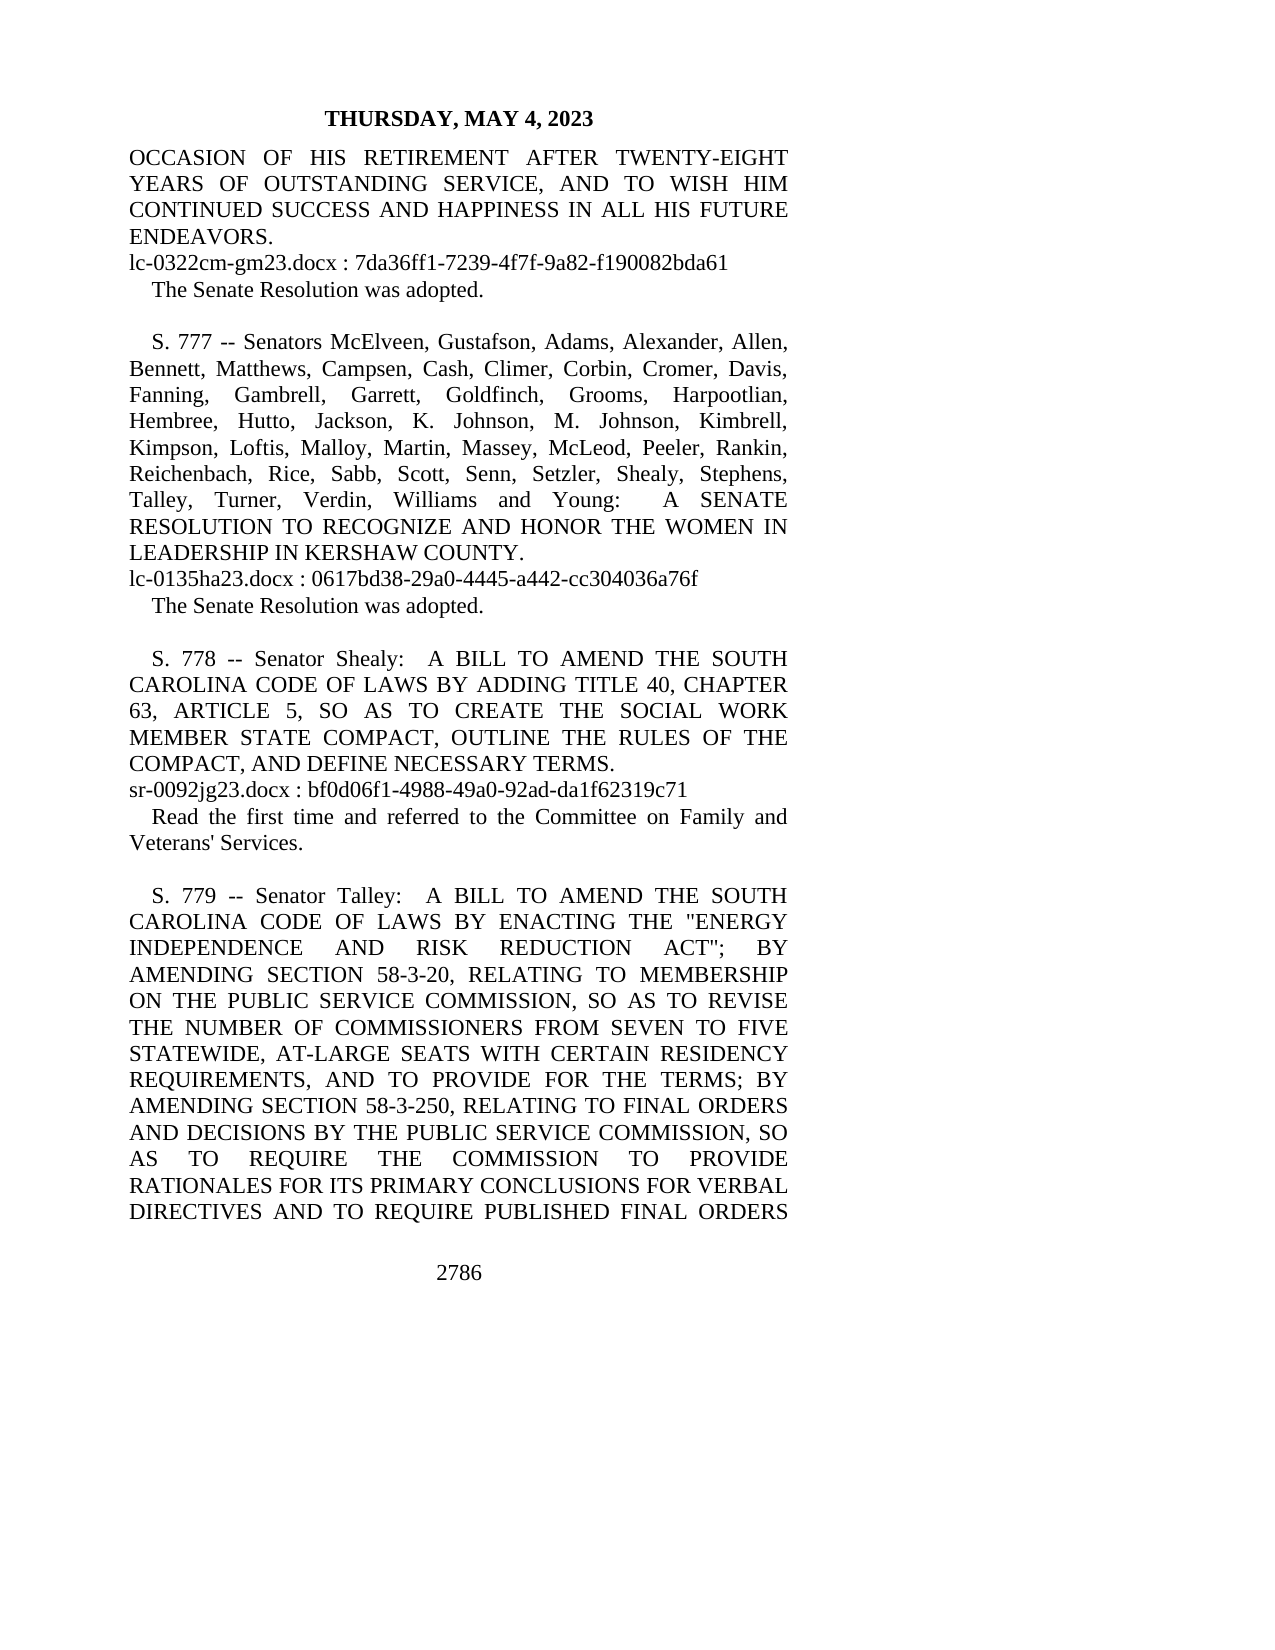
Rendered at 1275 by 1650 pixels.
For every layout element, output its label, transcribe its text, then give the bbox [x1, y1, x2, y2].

text lc-0135ha23.docx : 0617bd38-29a0-4445-a442-cc304036a76f [129, 566, 789, 592]
text Read the first time and referred to the Committee on Family and Veterans' Services. [129, 803, 789, 855]
text S. 778 -- Senator Shealy: A BILL TO AMEND THE SOUTH CAROLINA CODE OF LAWS BY ADDING TITLE 40, CHAPTER 63, ARTICLE 5, SO AS TO CREATE THE SOCIAL WORK MEMBER STATE COMPACT, OUTLINE THE RULES OF THE COMPACT, AND DEFINE NECESSARY TERMS. [129, 644, 789, 776]
text lc-0322cm-gm23.docx : 7da36ff1-7239-4f7f-9a82-f190082bda61 [129, 249, 789, 276]
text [129, 882, 789, 1224]
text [129, 144, 789, 249]
text S. 777 -- Senators McElveen, Gustafson, Adams, Alexander, Allen, Bennett, Matthews, Campsen, Cash, Climer, Corbin, Cromer, Davis, Fanning, Gambrell, Garrett, Goldfinch, Grooms, Harpootlian, Hembree, Hutto, Jackson, K. Johnson, M. Johnson, Kimbrell, Kimpson, Loftis, Malloy, Martin, Massey, McLeod, Peeler, Rankin, Reichenbach, Rice, Sabb, Scott, Senn, Setzler, Shealy, Stephens, Talley, Turner, Verdin, Williams and Young: A SENATE RESOLUTION TO RECOGNIZE AND HONOR THE WOMEN IN LEADERSHIP IN KERSHAW COUNTY. [129, 328, 789, 566]
text The Senate Resolution was adopted. [129, 592, 789, 618]
text The Senate Resolution was adopted. [129, 276, 789, 302]
text sr-0092jg23.docx : bf0d06f1-4988-49a0-92ad-da1f62319c71 [129, 776, 789, 803]
